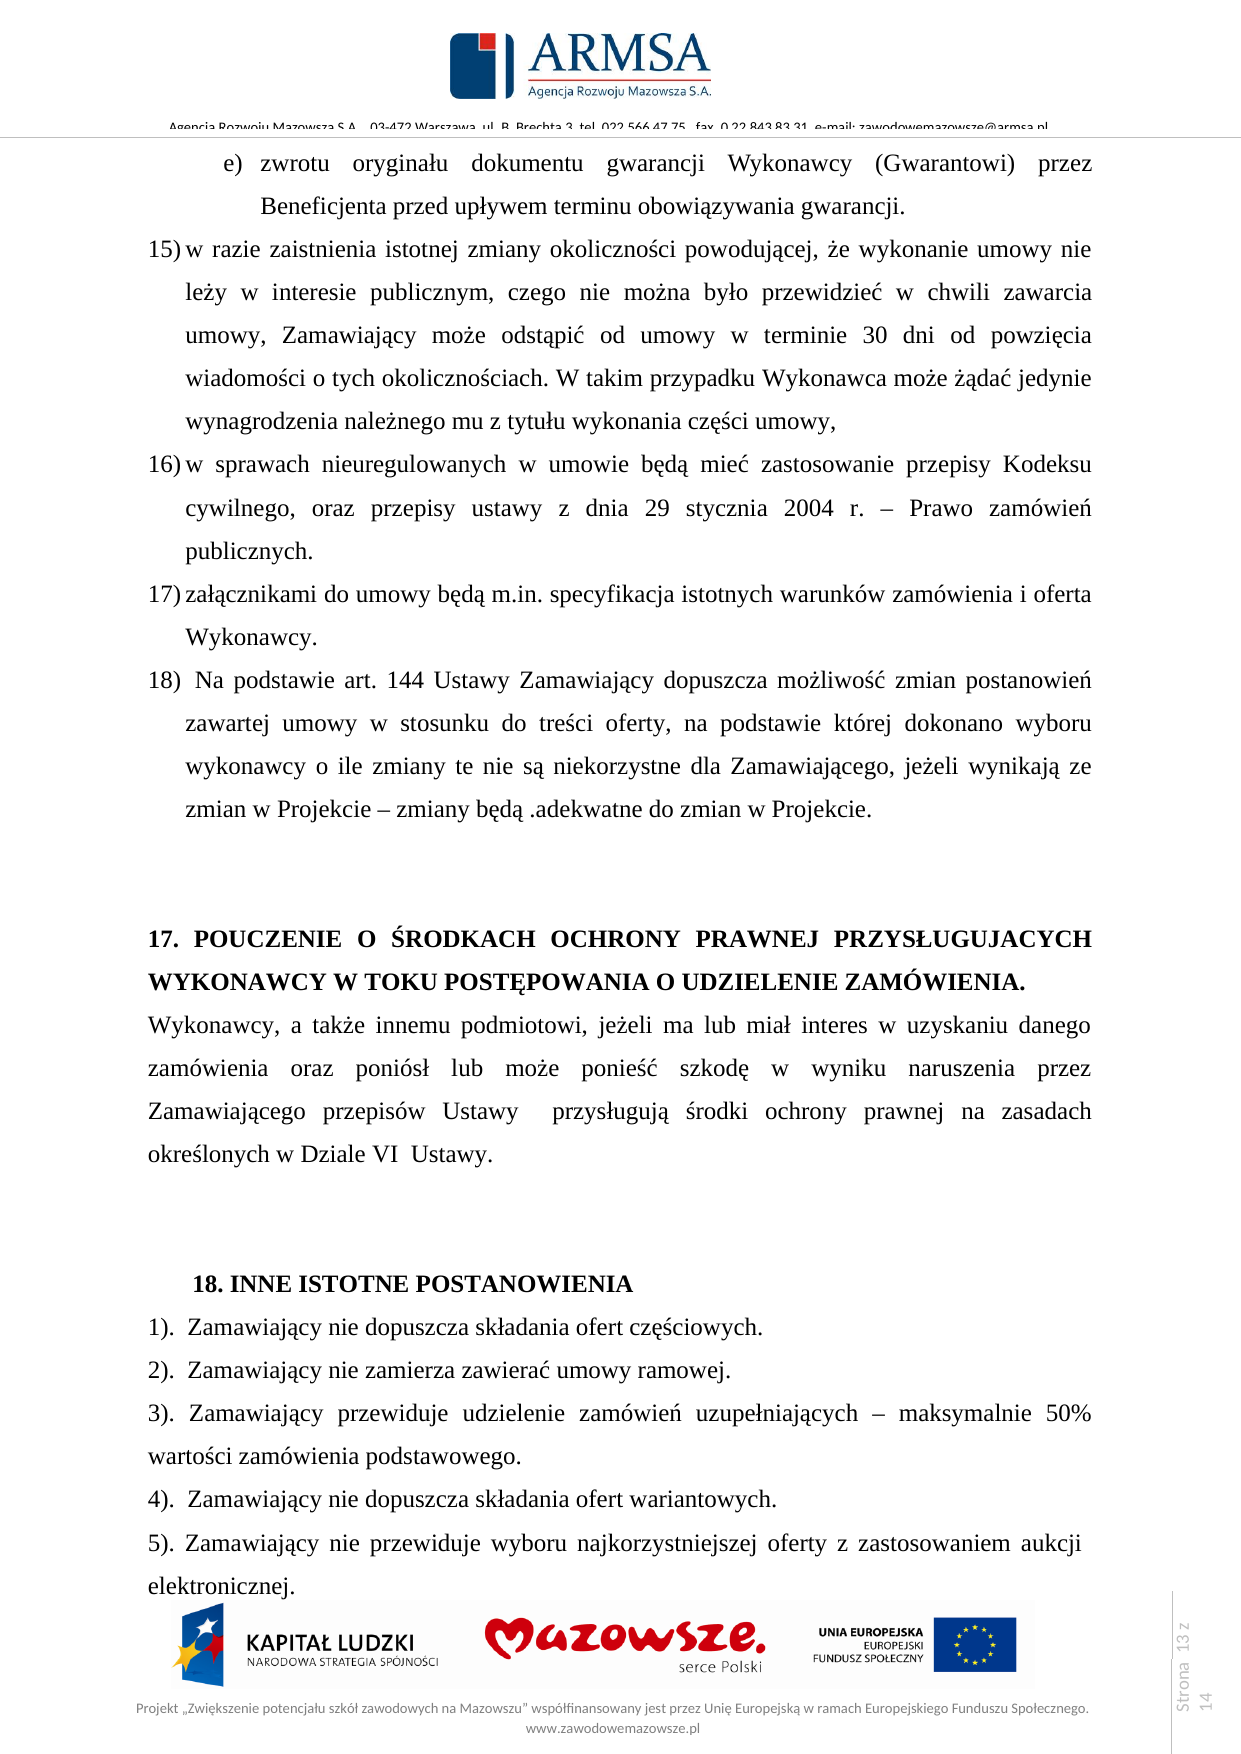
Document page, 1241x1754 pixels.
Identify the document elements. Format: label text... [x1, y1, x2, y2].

list Na podstawie art. 144 Ustawy Zamawiający dopuszcza możliwość zmian postanowień zawartej umowy w stosunku do treści oferty, na podstawie której dokonano wyboru wykonawcy o ile zmiany te nie są niekorzystne dla Zamawiającego, jeżeli wynikają ze zmian w Projekcie – zmiany będą .adekwatne do zmian w Projekcie. [148, 665, 1093, 823]
list w sprawach nieuregulowanych w umowie będą mieć zastosowanie przepisy Kodeksu cywilnego, oraz przepisy ustawy z dnia 29 stycznia 2004 r. – Prawo zamówień publicznych. [148, 449, 1093, 564]
list załącznikami do umowy będą m.in. specyfikacja istotnych warunków zamówienia i oferta Wykonawcy. [148, 579, 1093, 651]
list zwrotu oryginału dokumentu gwarancji Wykonawcy (Gwarantowi) przez Beneficjenta przed upływem terminu obowiązywania gwarancji. [223, 148, 1093, 219]
text Wykonawcy, a także innemu podmiotowi, jeżeli ma lub miał interes w uzyskaniu danego zamówienia oraz poniósł lub może ponieść szkodę w wyniku naruszenia przez Zamawiającego przepisów Ustawy przysługują środki ochrony prawnej na zasadach określonych w Dziale VI Ustawy. [148, 1010, 1093, 1168]
text 5). Zamawiający nie przewiduje wyboru najkorzystniejszej oferty z zastosowaniem aukcji elektronicznej. [148, 1528, 1093, 1599]
picture [171, 1600, 1035, 1689]
picture [450, 33, 711, 99]
text 2). Zamawiający nie zamierza zawierać umowy ramowej. [148, 1355, 1093, 1384]
text 3). Zamawiający przewiduje udzielenie zamówień uzupełniających – maksymalnie 50% wartości zamówienia podstawowego. [148, 1398, 1093, 1470]
text 4). Zamawiający nie dopuszcza składania ofert wariantowych. [148, 1484, 1093, 1513]
text 17. POUCZENIE O ŚRODKACH OCHRONY PRAWNEJ PRZYSŁUGUJACYCH WYKONAWCY W TOKU POSTĘPOWANIA O UDZIELENIE ZAMÓWIENIA. [148, 924, 1093, 996]
text 18. INNE ISTOTNE POSTANOWIENIA [148, 1269, 1093, 1298]
list w razie zaistnienia istotnej zmiany okoliczności powodującej, że wykonanie umowy nie leży w interesie publicznym, czego nie można było przewidzieć w chwili zawarcia umowy, Zamawiający może odstąpić od umowy w terminie 30 dni od powzięcia wiadomości o tych okolicznościach. W takim przypadku Wykonawca może żądać jedynie wynagrodzenia należnego mu z tytułu wykonania części umowy, [148, 234, 1093, 435]
text 1). Zamawiający nie dopuszcza składania ofert częściowych. [148, 1312, 1093, 1341]
